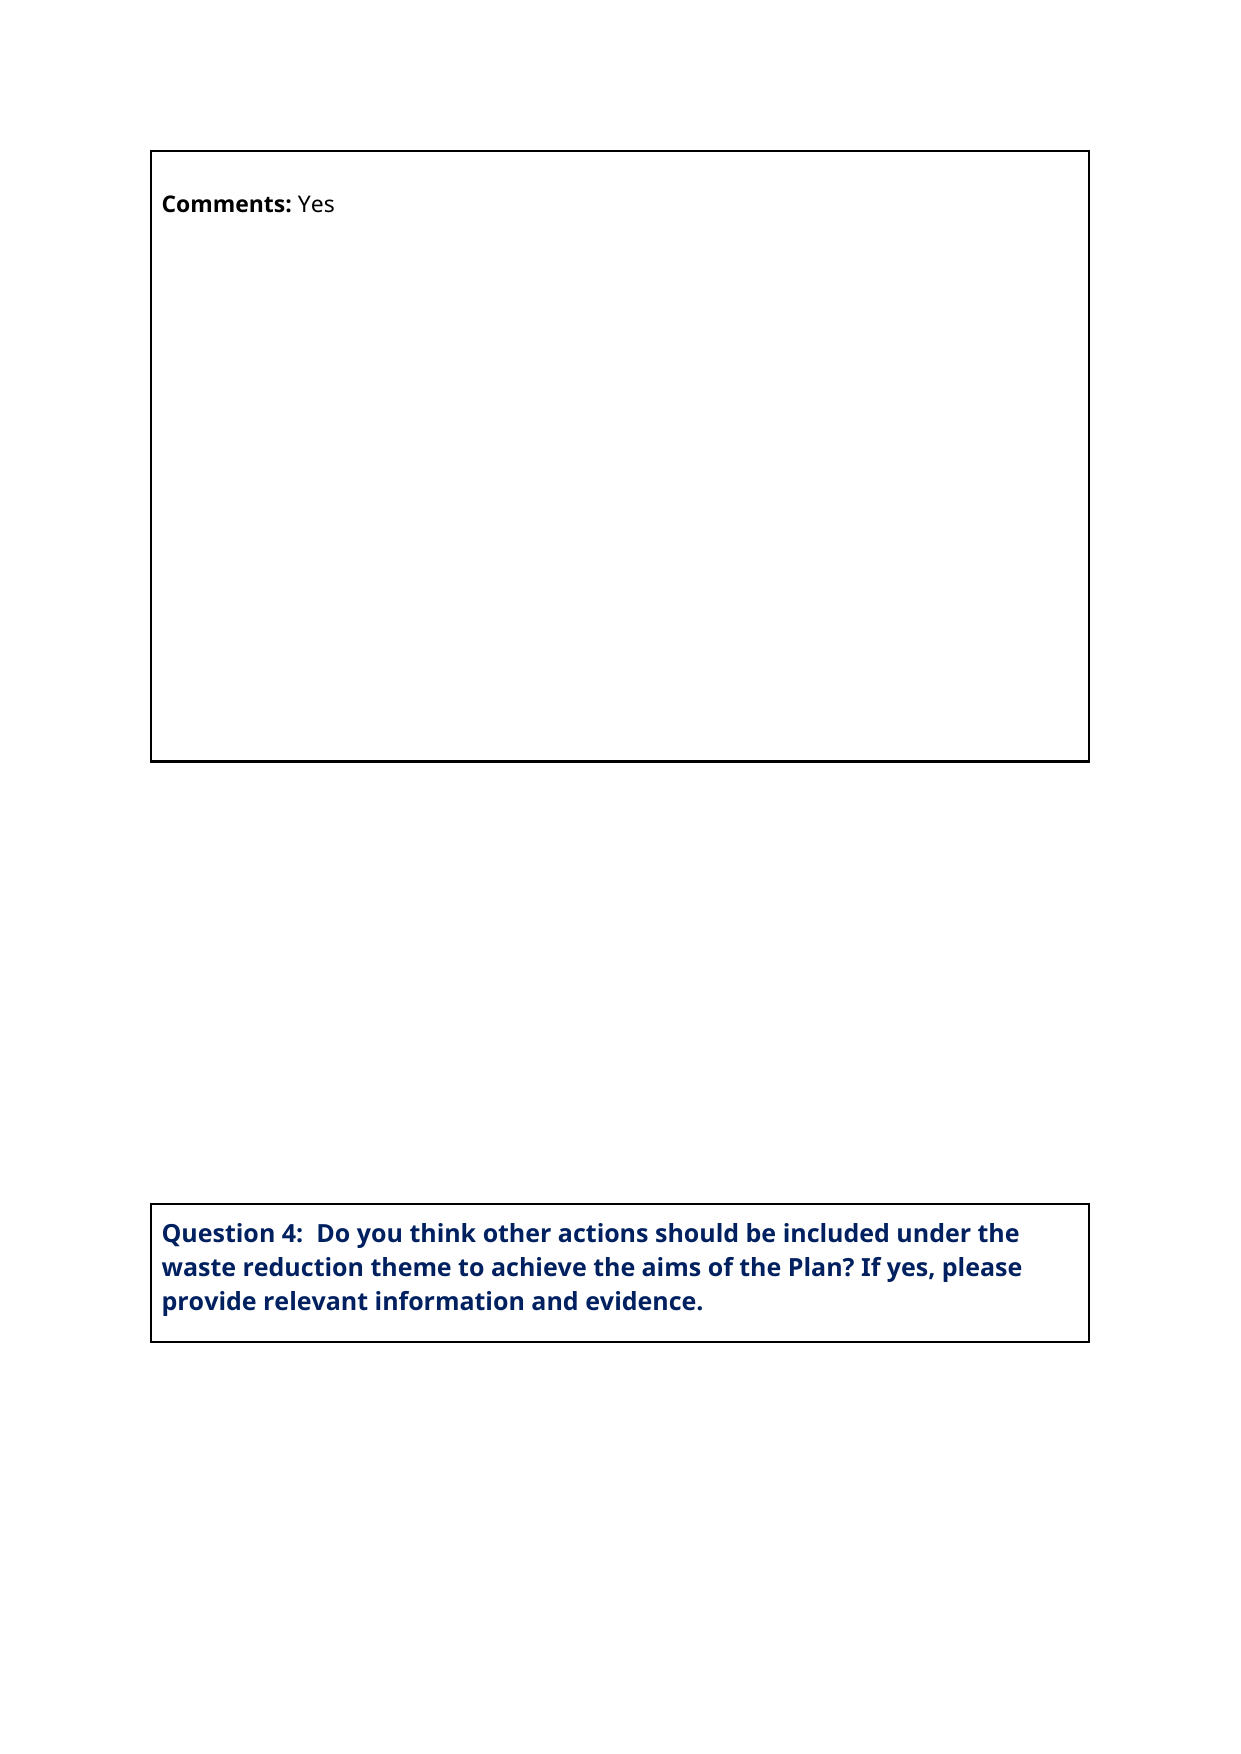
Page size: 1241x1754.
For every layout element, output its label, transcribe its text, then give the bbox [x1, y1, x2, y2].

table_cell Comments: Yes [152, 152, 1088, 760]
table_header Question 4: Do you think other actions should be included under the waste reduction theme to achieve the aims of the Plan? If yes, please provide relevant information and evidence. [152, 1205, 1088, 1341]
